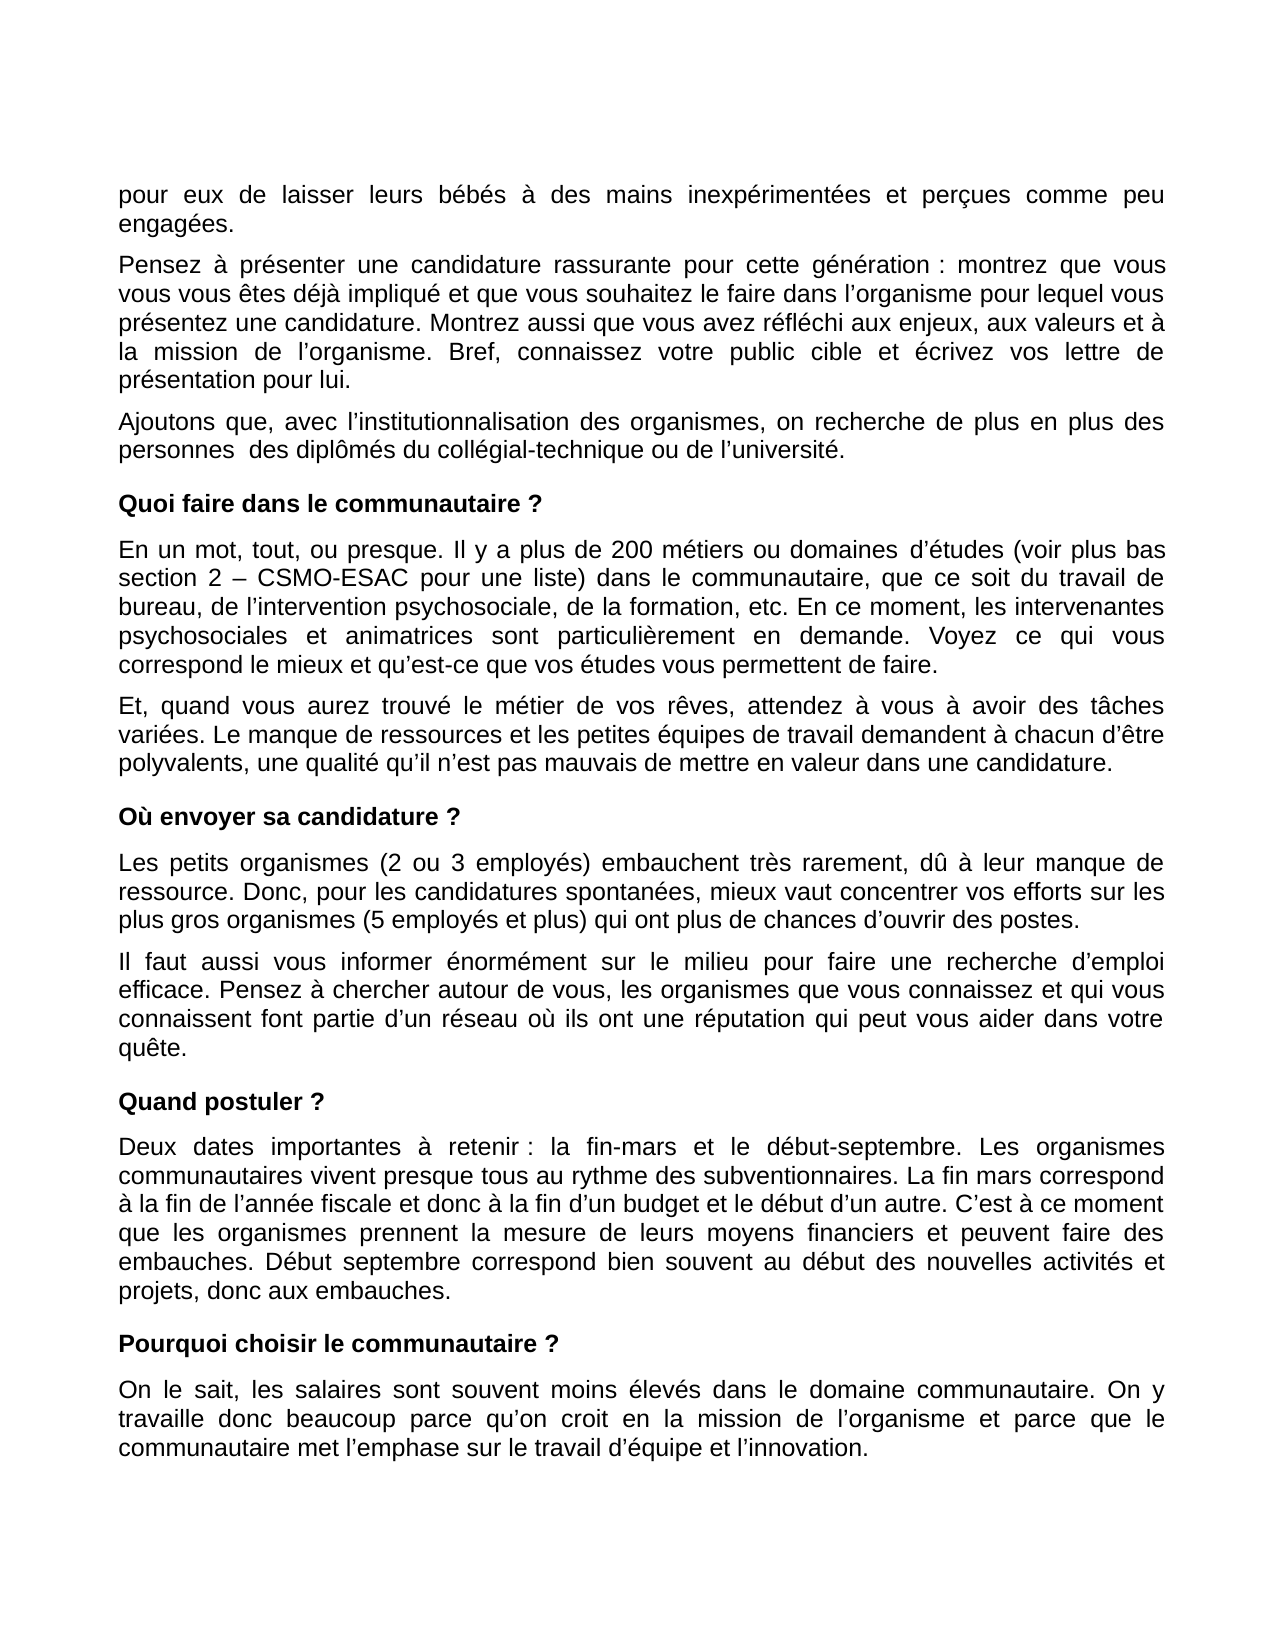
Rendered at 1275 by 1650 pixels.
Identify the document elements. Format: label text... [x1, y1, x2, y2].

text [118, 180, 1167, 238]
text Deux dates importantes à retenir : la fin-mars et le début-septembre. Les organismes communautaires vivent presque tous au rythme des subventionnaires. La fin mars correspond à la fin de l’année fiscale et donc à la fin d’un budget et le début d’un autre. C’est à ce moment que les organismes prennent la mesure de leurs moyens financiers et peuvent faire des embauches. Début septembre correspond bien souvent au début des nouvelles activités et projets, donc aux embauches. [118, 1132, 1167, 1304]
text Pensez à présenter une candidature rassurante pour cette génération : montrez que vous vous vous êtes déjà impliqué et que vous souhaitez le faire dans l’organisme pour lequel vous présentez une candidature. Montrez aussi que vous avez réfléchi aux enjeux, aux valeurs et à la mission de l’organisme. Bref, connaissez votre public cible et écrivez vos lettre de présentation pour lui. [118, 250, 1167, 394]
text On le sait, les salaires sont souvent moins élevés dans le domaine communautaire. On y travaille donc beaucoup parce qu’on croit en la mission de l’organisme et parce que le communautaire met l’emphase sur le travail d’équipe et l’innovation. [118, 1375, 1167, 1461]
text En un mot, tout, ou presque. Il y a plus de 200 métiers ou domaines d’études (voir plus bas section 2 – CSMO-ESAC pour une liste) dans le communautaire, que ce soit du travail de bureau, de l’intervention psychosociale, de la formation, etc. En ce moment, les intervenantes psychosociales et animatrices sont particulièrement en demande. Voyez ce qui vous correspond le mieux et qu’est-ce que vos études vous permettent de faire. [118, 535, 1167, 678]
text Quoi faire dans le communautaire ? [118, 489, 1167, 518]
text Quand postuler ? [118, 1086, 1167, 1115]
text Ajoutons que, avec l’institutionnalisation des organismes, on recherche de plus en plus des personnes des diplômés du collégial-technique ou de l’université. [118, 407, 1167, 464]
text Les petits organismes (2 ou 3 employés) embauchent très rarement, dû à leur manque de ressource. Donc, pour les candidatures spontanées, mieux vaut concentrer vos efforts sur les plus gros organismes (5 employés et plus) qui ont plus de chances d’ouvrir des postes. [118, 848, 1167, 934]
text Pourquoi choisir le communautaire ? [118, 1329, 1167, 1358]
text Il faut aussi vous informer énormément sur le milieu pour faire une recherche d’emploi efficace. Pensez à chercher autour de vous, les organismes que vous connaissez et qui vous connaissent font partie d’un réseau où ils ont une réputation qui peut vous aider dans votre quête. [118, 946, 1167, 1061]
text Où envoyer sa candidature ? [118, 802, 1167, 831]
text Et, quand vous aurez trouvé le métier de vos rêves, attendez à vous à avoir des tâches variées. Le manque de ressources et les petites équipes de travail demandent à chacun d’être polyvalents, une qualité qu’il n’est pas mauvais de mettre en valeur dans une candidature. [118, 691, 1167, 777]
